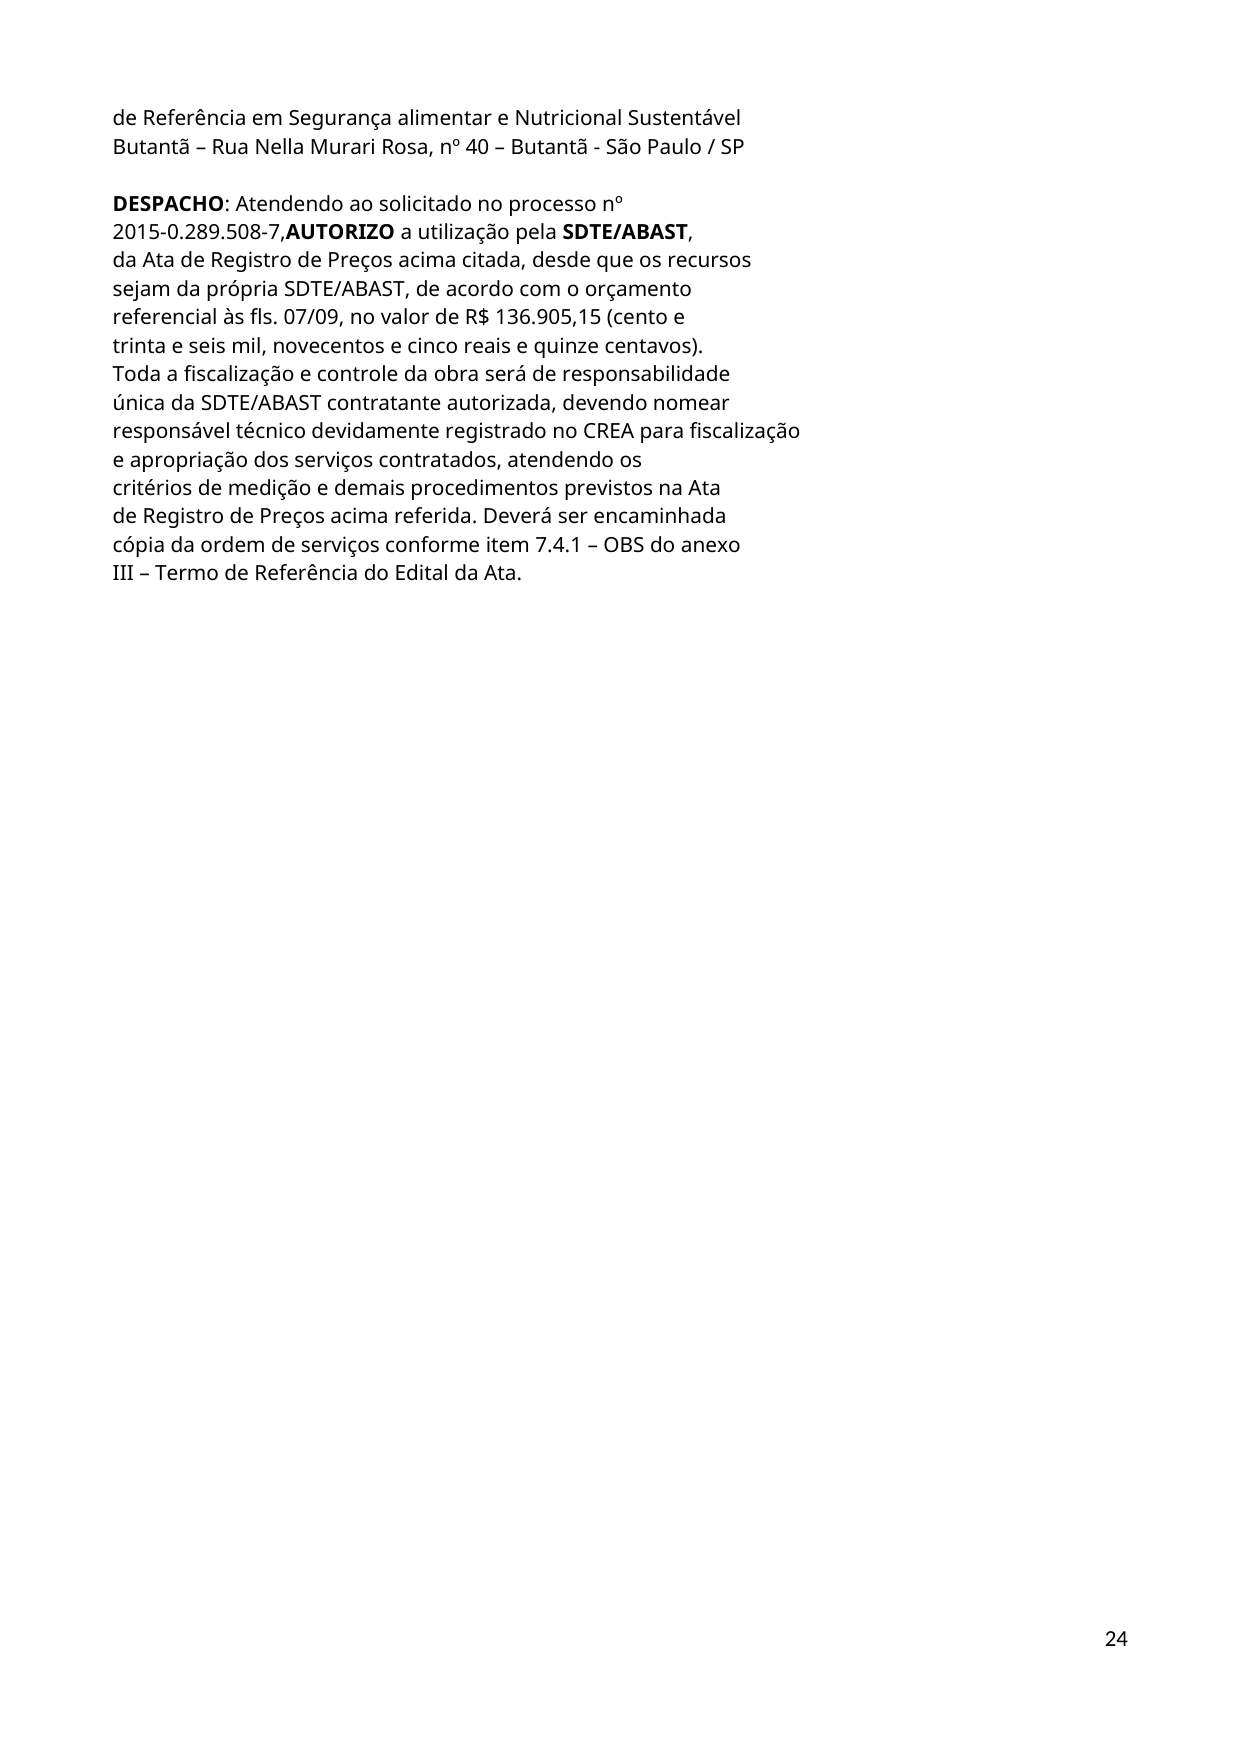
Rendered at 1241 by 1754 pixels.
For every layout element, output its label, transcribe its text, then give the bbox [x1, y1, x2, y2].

text cópia da ordem de serviços conforme item 7.4.1 – OBS do anexo [112, 530, 1128, 558]
text única da SDTE/ABAST contratante autorizada, devendo nomear [112, 388, 1128, 416]
text de Registro de Preços acima referida. Deverá ser encaminhada [112, 502, 1128, 530]
text referencial às fls. 07/09, no valor de R$ 136.905,15 (cento e [112, 302, 1128, 331]
text sejam da própria SDTE/ABAST, de acordo com o orçamento [112, 274, 1128, 302]
text Butantã – Rua Nella Murari Rosa, nº 40 – Butantã - São Paulo / SP [112, 132, 1128, 160]
text III – Termo de Referência do Edital da Ata. [112, 558, 1128, 587]
text 2015-0.289.508-7,AUTORIZO a utilização pela SDTE/ABAST, [112, 217, 1128, 246]
text e apropriação dos serviços contratados, atendendo os [112, 445, 1128, 473]
text Toda a fiscalização e controle da obra será de responsabilidade [112, 359, 1128, 388]
text de Referência em Segurança alimentar e Nutricional Sustentável [112, 103, 1128, 132]
text DESPACHO: Atendendo ao solicitado no processo nº [112, 189, 1128, 217]
text da Ata de Registro de Preços acima citada, desde que os recursos [112, 246, 1128, 274]
text trinta e seis mil, novecentos e cinco reais e quinze centavos). [112, 331, 1128, 359]
text responsável técnico devidamente registrado no CREA para fiscalização [112, 416, 1128, 445]
text critérios de medição e demais procedimentos previstos na Ata [112, 473, 1128, 502]
